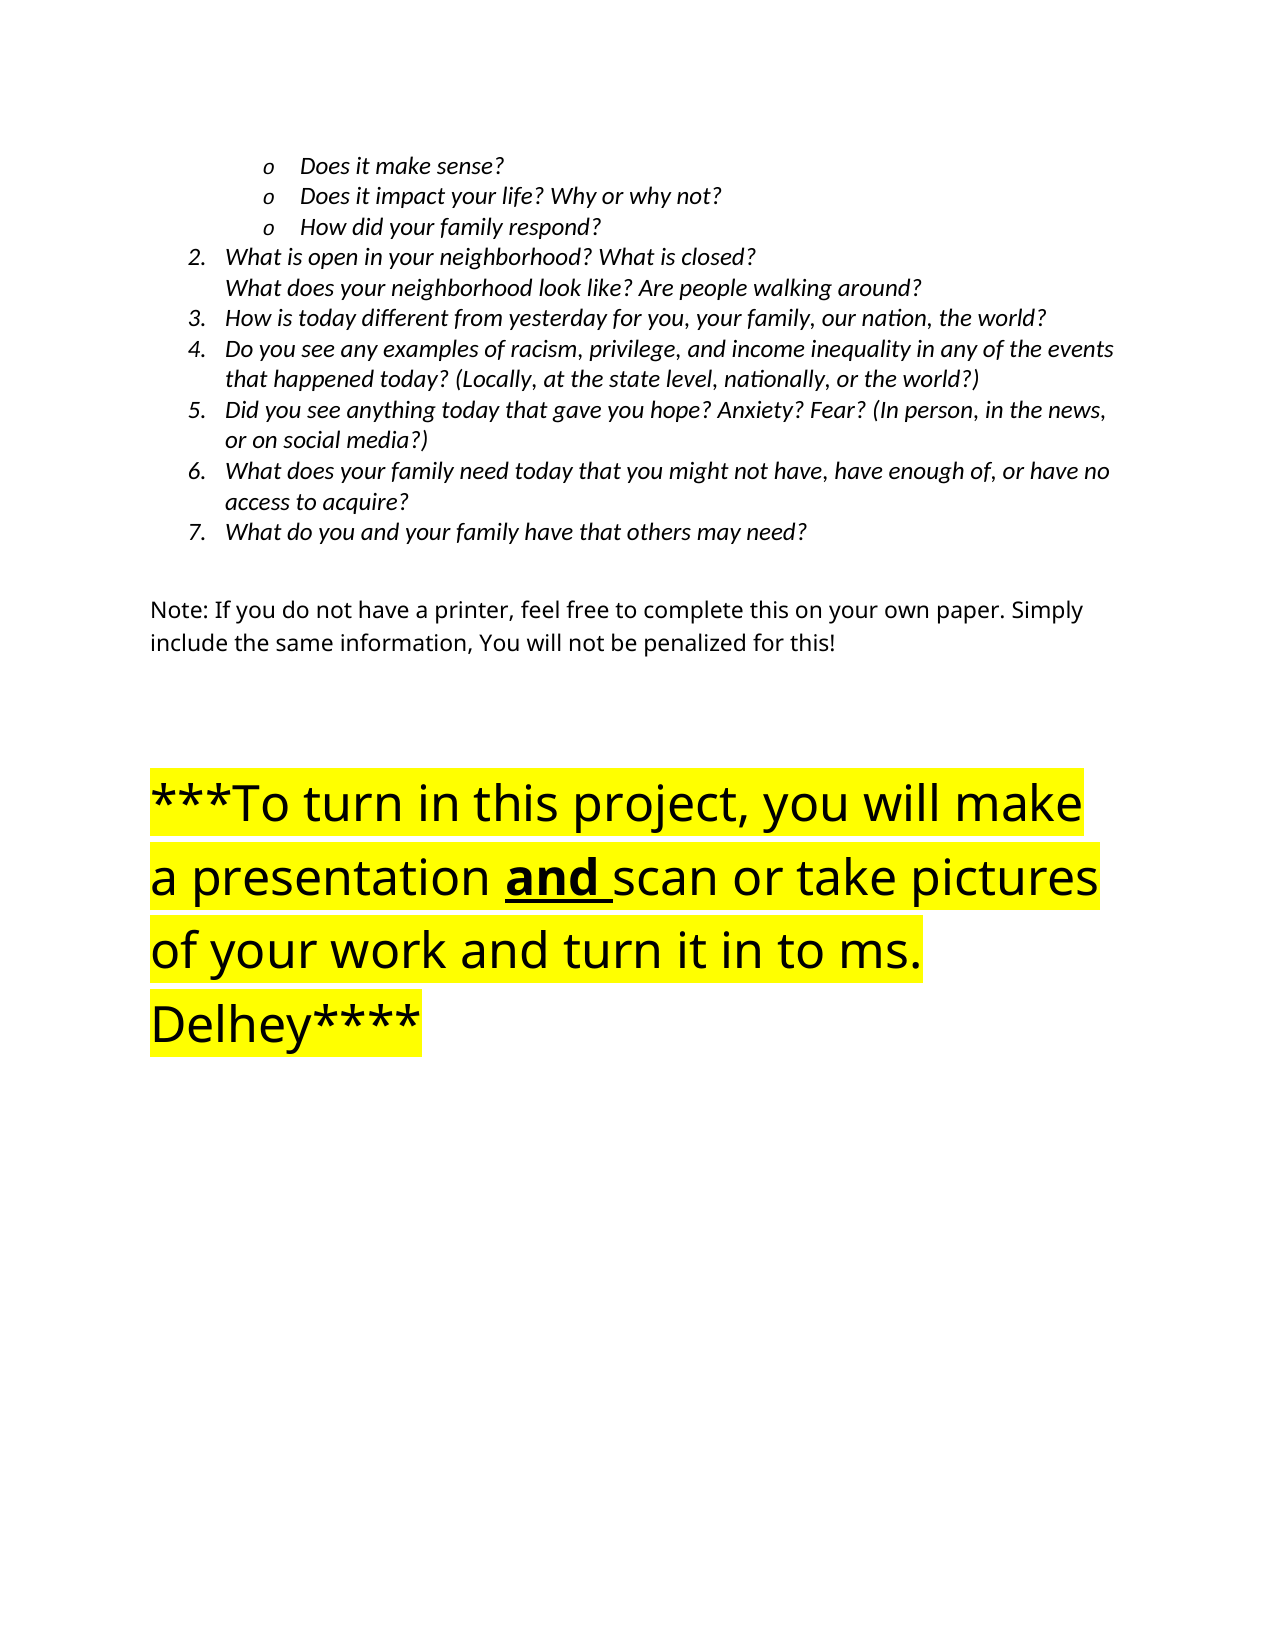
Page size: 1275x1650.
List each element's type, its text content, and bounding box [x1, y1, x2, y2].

list Does it make sense? [262, 150, 1125, 181]
list What does your family need today that you might not have, have enough of, or have no access to acquire? [187, 455, 1125, 516]
list Do you see any examples of racism, privilege, and income inequality in any of the events that happened today? (Locally, at the state level, nationally, or the world?) [187, 333, 1125, 394]
list Does it impact your life? Why or why not? [262, 181, 1125, 211]
list Did you see anything today that gave you hope? Anxiety? Fear? (In person, in the news, or on social media?) [187, 394, 1125, 455]
text ***To turn in this project, you will make a presentation and scan or take pictures of your work and turn it in to ms. Delhey**** [150, 768, 1125, 1057]
text Note: If you do not have a printer, feel free to complete this on your own paper. Simply include the same information, You will not be penalized for this! [150, 594, 1125, 659]
list What do you and your family have that others may need? [187, 516, 1125, 547]
list How did your family respond? [262, 211, 1125, 242]
text What does your neighborhood look like? Are people walking around? [150, 272, 1125, 303]
list What is open in your neighborhood? What is closed? [187, 242, 1125, 272]
list How is today different from yesterday for you, your family, our nation, the world? [187, 303, 1125, 333]
